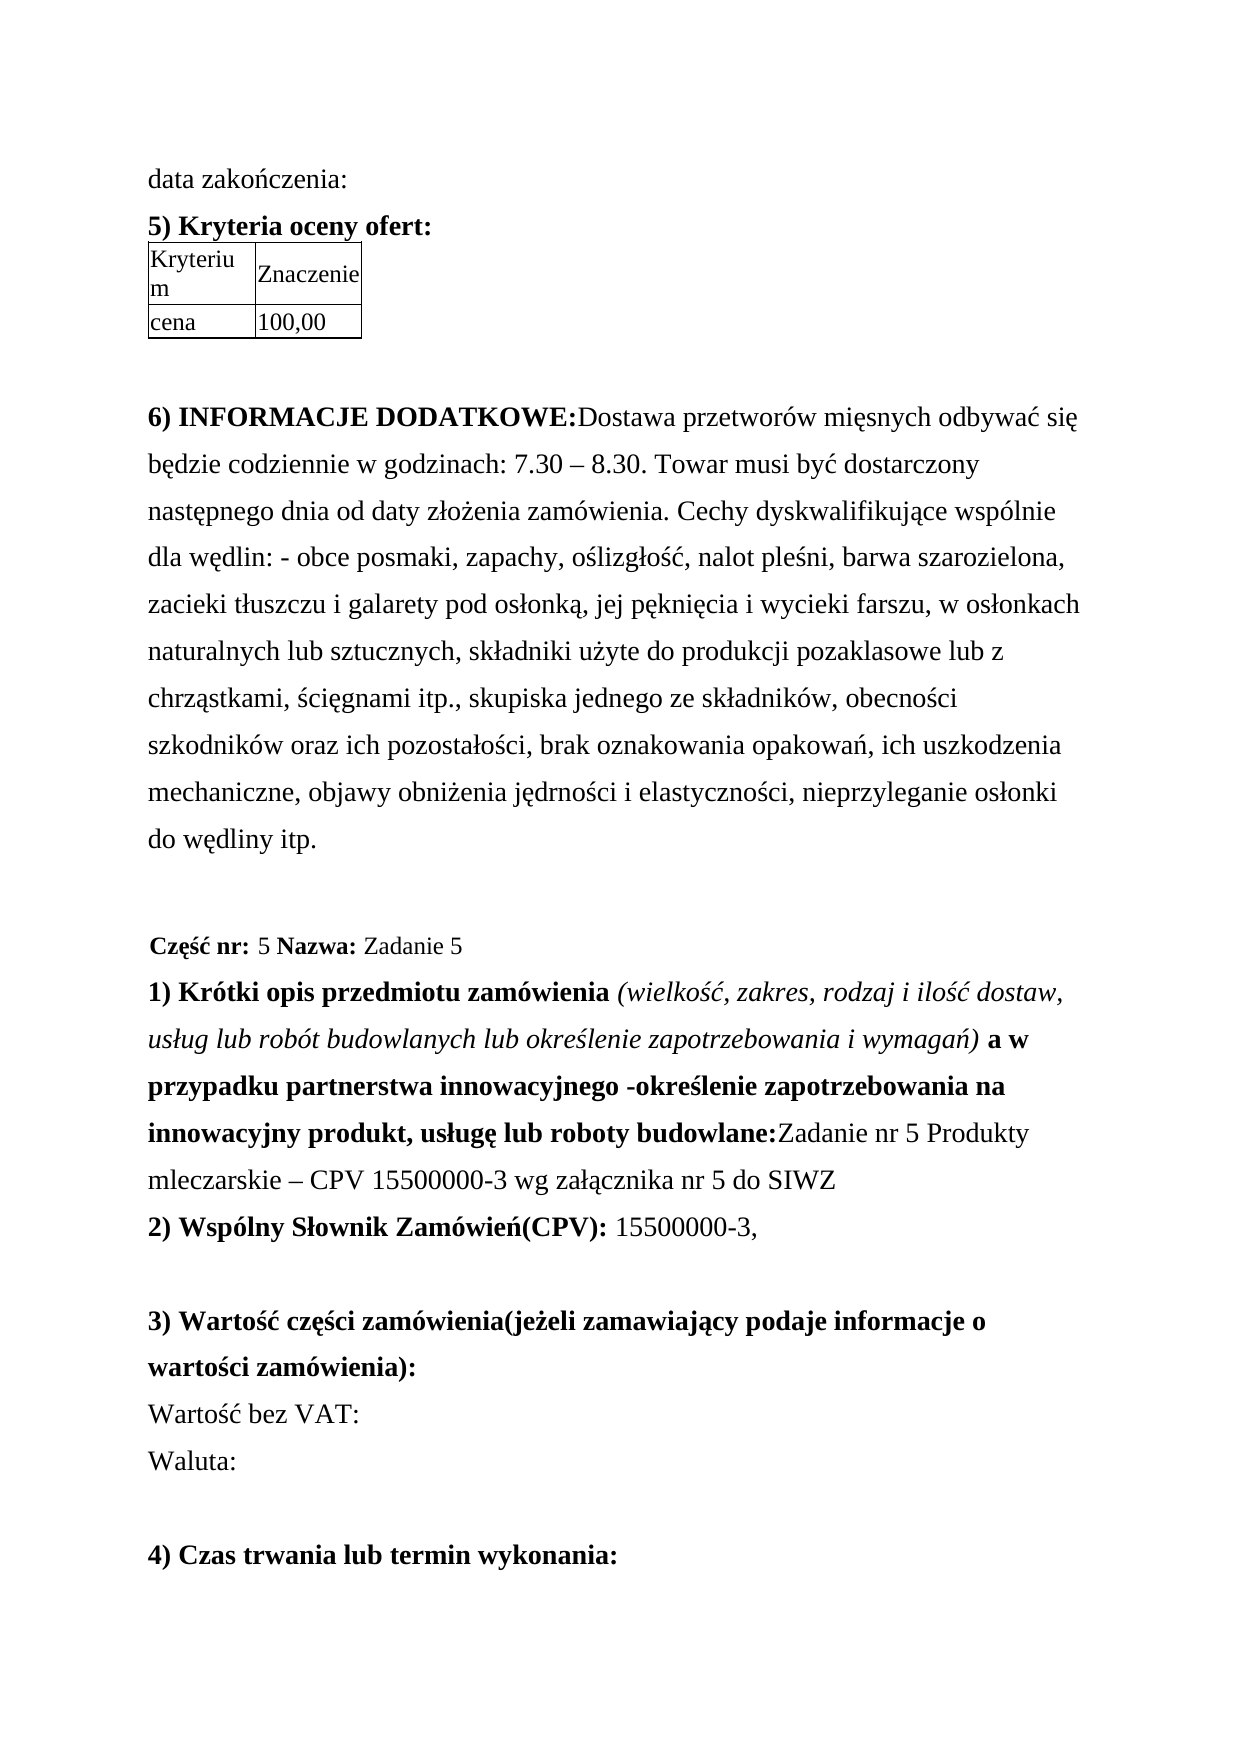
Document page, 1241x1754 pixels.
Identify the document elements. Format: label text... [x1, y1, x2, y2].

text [148, 961, 1093, 1570]
table_header Znaczenie [256, 243, 361, 303]
table_cell cena [149, 305, 255, 337]
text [148, 148, 1093, 241]
table_header Nazwa: [275, 929, 362, 961]
table_header Kryterium [149, 243, 255, 303]
text 6) INFORMACJE DODATKOWE:Dostawa przetworów mięsnych odbywać się będzie codziennie w godzinach: 7.30 – 8.30. Towar musi być dostarczony następnego dnia od daty złożenia zamówienia. Cechy dyskwalifikujące wspólnie dla wędlin: - obce posmaki, zapachy, oślizgłość, nalot pleśni, barwa szarozielona, zacieki tłuszczu i galarety pod osłonką, jej pęknięcia i wycieki farszu, w osłonkach naturalnych lub sztucznych, składniki użyte do produkcji pozaklasowe lub z chrząstkami, ścięgnami itp., skupiska jednego ze składników, obecności szkodników oraz ich pozostałości, brak oznakowania opakowań, ich uszkodzenia mechaniczne, objawy obniżenia jędrności i elastyczności, nieprzyleganie osłonki do wędliny itp. [148, 338, 1093, 901]
table_header Zadanie 5 [362, 929, 469, 961]
table_cell 100,00 [256, 305, 361, 337]
table_header 5 [256, 929, 275, 961]
table_header Część nr: [148, 929, 256, 961]
